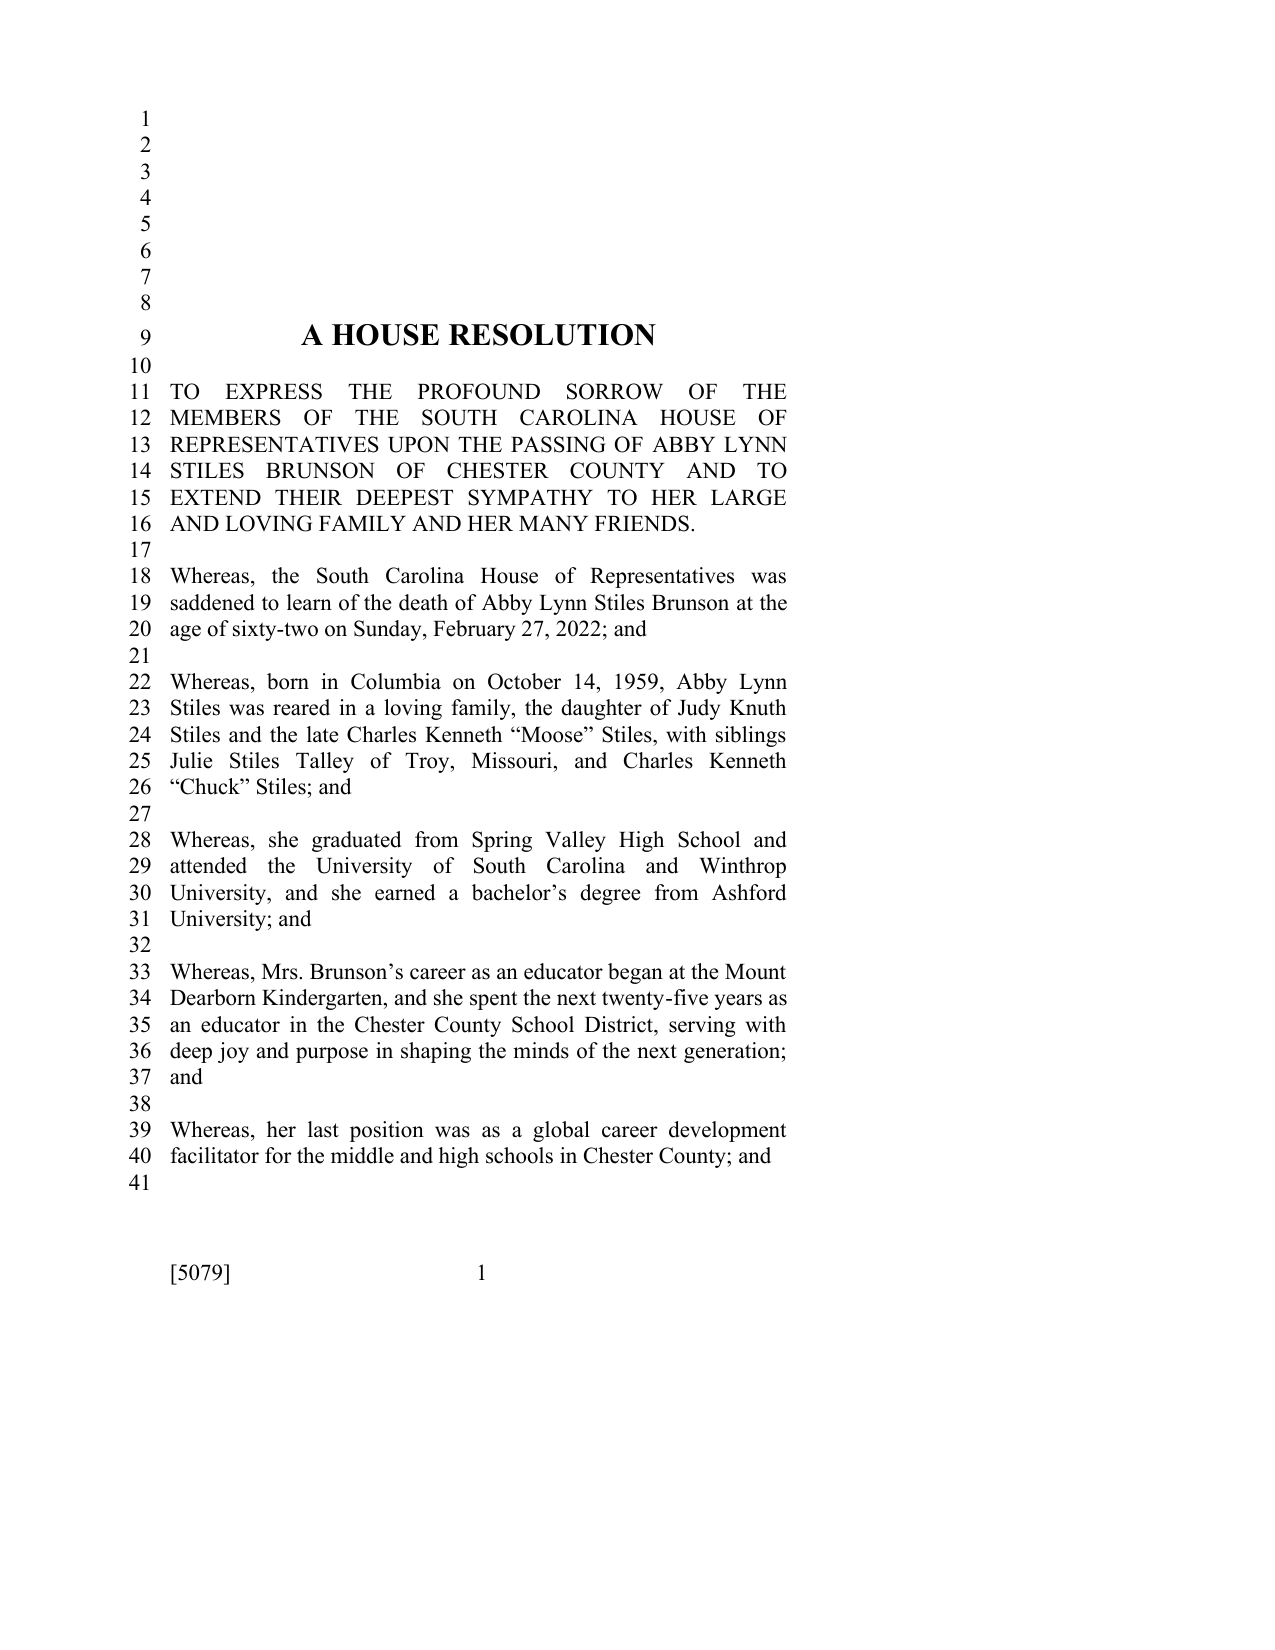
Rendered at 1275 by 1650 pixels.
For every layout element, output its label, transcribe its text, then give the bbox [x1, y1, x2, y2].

text Whereas, Mrs. Brunson’s career as an educator began at the Mount Dearborn Kindergarten, and she spent the next twenty-five years as an educator in the Chester County School District, serving with deep joy and purpose in shaping the minds of the next generation; and [169, 958, 787, 1090]
text Whereas, her last position was as a global career development facilitator for the middle and high schools in Chester County; and [169, 1116, 787, 1169]
text TO EXPRESS THE PROFOUND SORROW OF THE MEMBERS OF THE SOUTH CAROLINA HOUSE OF REPRESENTATIVES UPON THE PASSING OF ABBY LYNN STILES BRUNSON OF CHESTER COUNTY AND TO EXTEND THEIR DEEPEST SYMPATHY TO HER LARGE AND LOVING FAMILY AND HER MANY FRIENDS. [169, 378, 787, 536]
text Whereas, born in Columbia on October 14, 1959, Abby Lynn Stiles was reared in a loving family, the daughter of Judy Knuth Stiles and the late Charles Kenneth “Moose” Stiles, with siblings Julie Stiles Talley of Troy, Missouri, and Charles Kenneth “Chuck” Stiles; and [169, 668, 787, 800]
text Whereas, she graduated from Spring Valley High School and attended the University of South Carolina and Winthrop University, and she earned a bachelor’s degree from Ashford University; and [169, 826, 787, 932]
text A HOUSE RESOLUTION [169, 316, 787, 352]
text Whereas, the South Carolina House of Representatives was saddened to learn of the death of Abby Lynn Stiles Brunson at the age of sixty-two on Sunday, February 27, 2022; and [169, 563, 787, 642]
